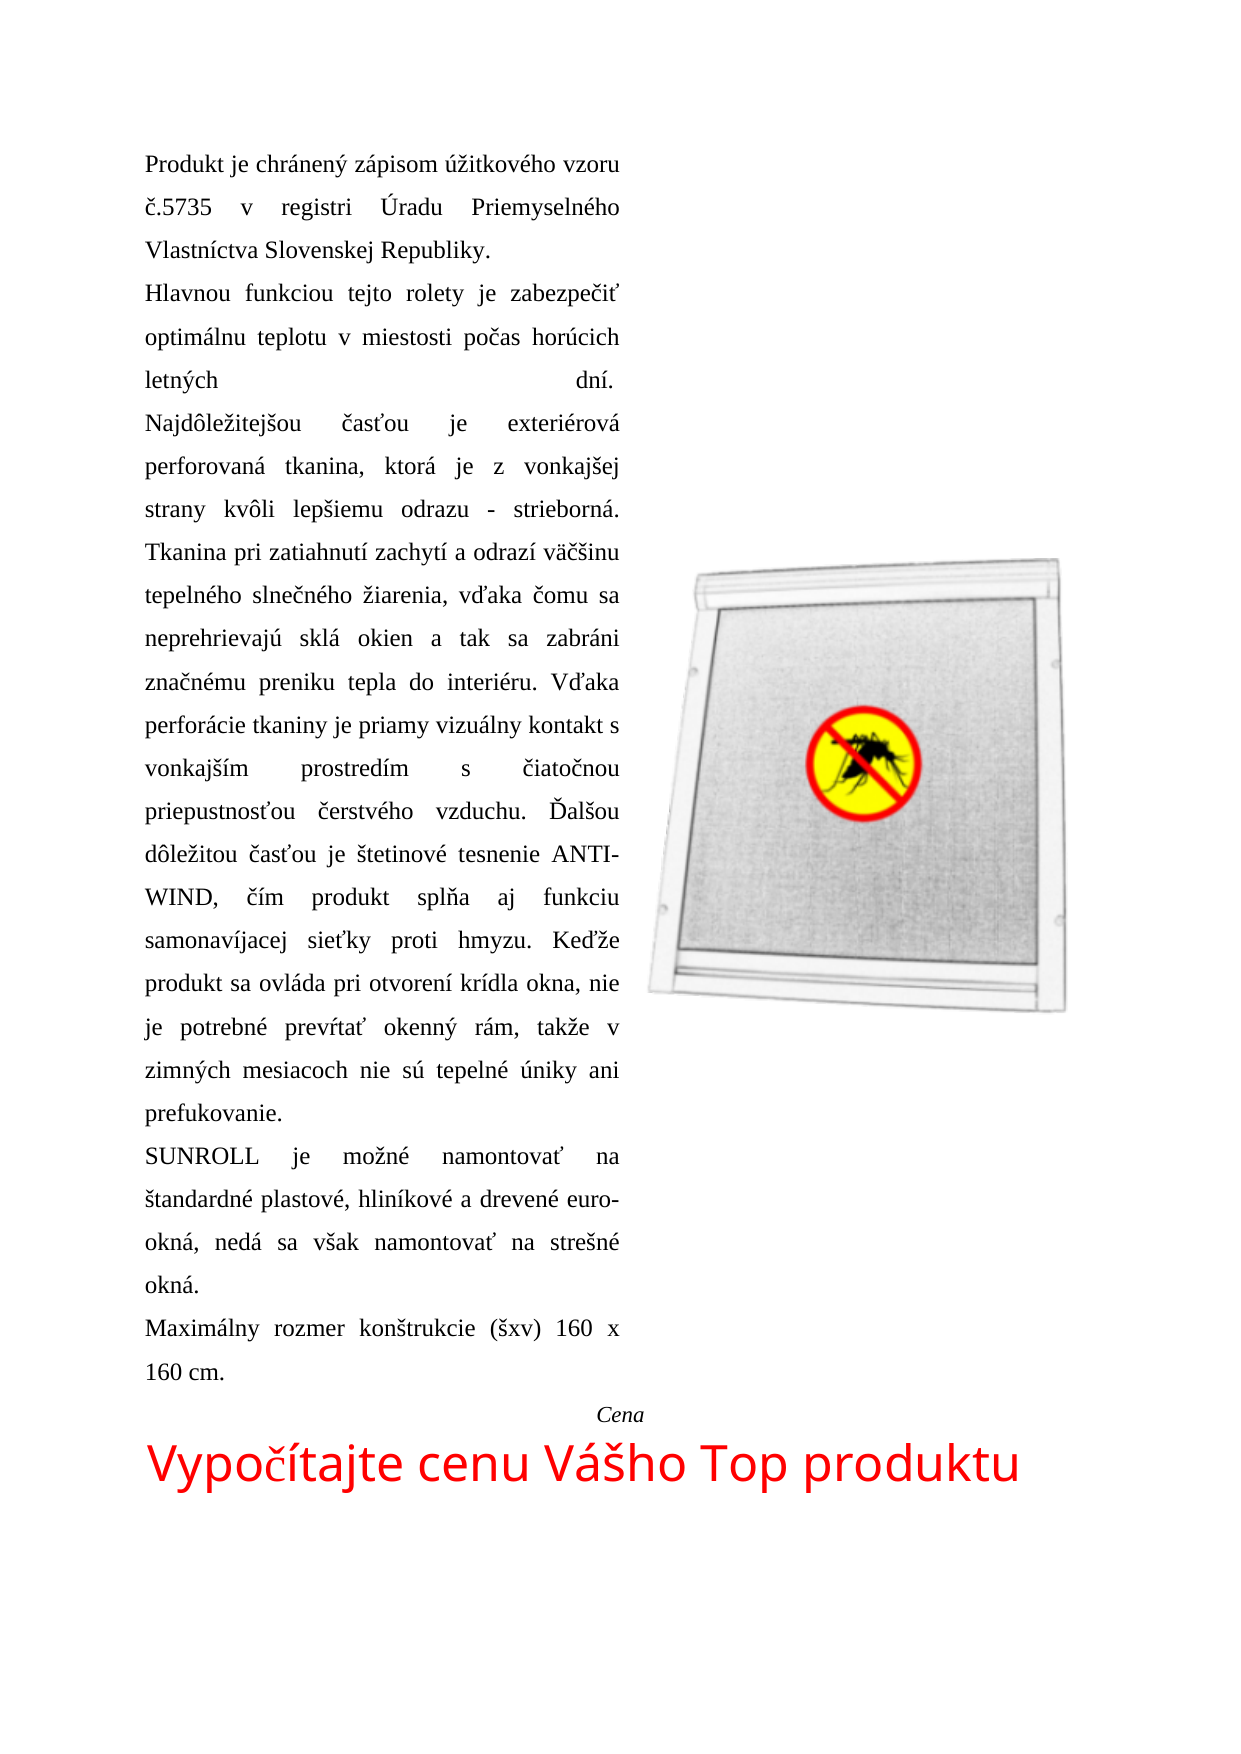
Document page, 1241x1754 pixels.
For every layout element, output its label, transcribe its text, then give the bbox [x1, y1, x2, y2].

picture [623, 543, 1091, 1035]
subtitle Cena [148, 1401, 1093, 1428]
table_header [621, 148, 1097, 1401]
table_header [143, 148, 621, 1401]
text Vypočítajte cenu Vášho Top produktu [148, 1428, 1093, 1496]
